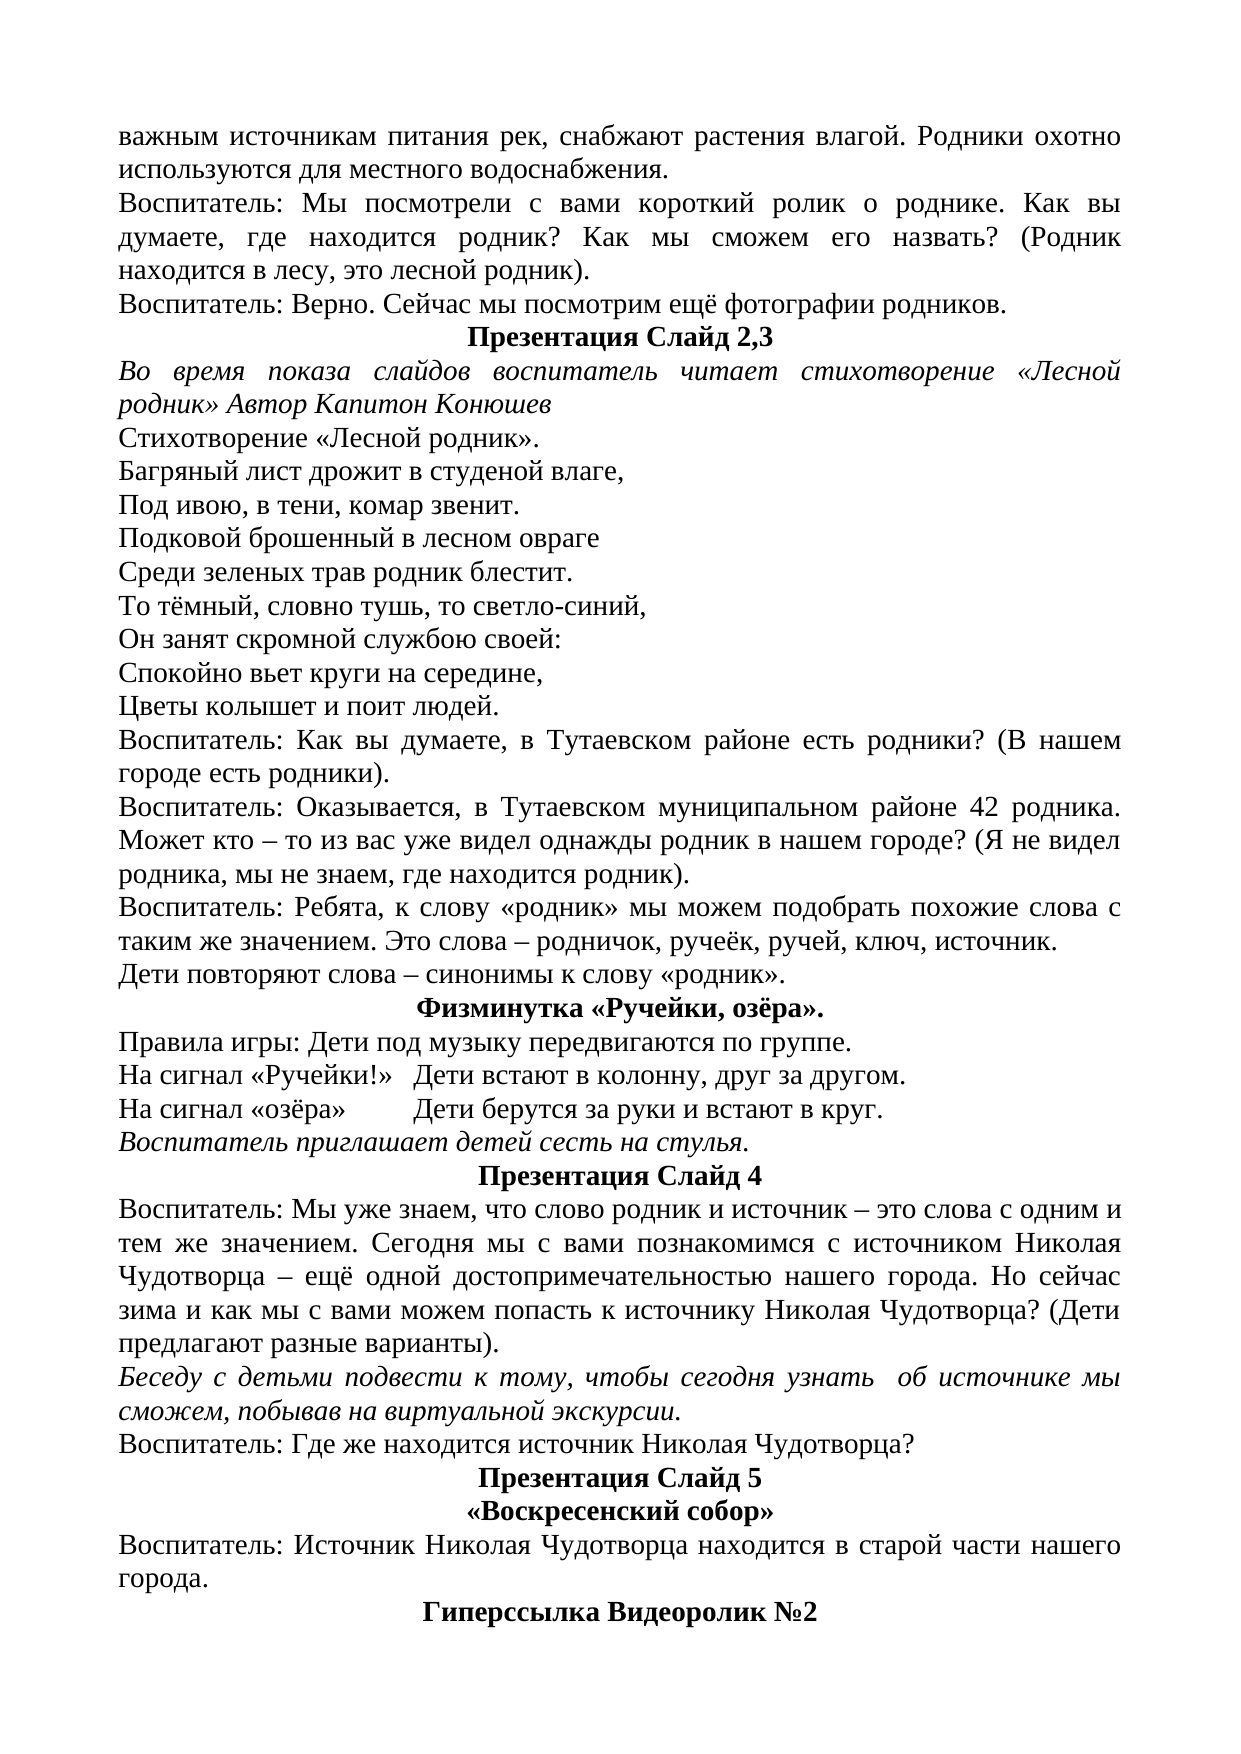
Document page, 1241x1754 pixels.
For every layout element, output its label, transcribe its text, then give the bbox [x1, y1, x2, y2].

text Воспитатель: Мы уже знаем, что слово родник и источник – это слова с одним и тем же значением. Сегодня мы с вами познакомимся с источником Николая Чудотворца – ещё одной достопримечательностью нашего города. Но сейчас зима и как мы с вами можем попасть к источнику Николая Чудотворца? (Дети предлагают разные варианты). [118, 1191, 1122, 1359]
text Воспитатель: Мы посмотрели с вами короткий ролик о роднике. Как вы думаете, где находится родник? Как мы сможем его назвать? (Родник находится в лесу, это лесной родник). [118, 185, 1122, 286]
text Багряный лист дрожит в студеной влаге, [118, 453, 1122, 487]
text Правила игры: Дети под музыку передвигаются по группе. [118, 1024, 1122, 1057]
text Дети повторяют слова – синонимы к слову «родник». [118, 957, 1122, 990]
text Воспитатель приглашает детей сесть на стулья. [118, 1124, 1122, 1158]
text Презентация Слайд 5 [118, 1460, 1122, 1493]
text Цветы колышет и поит людей. [118, 688, 1122, 722]
text Во время показа слайдов воспитатель читает стихотворение «Лесной родник» Автор Капитон Конюшев [118, 353, 1122, 420]
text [118, 118, 1122, 185]
text То тёмный, словно тушь, то светло-синий, [118, 588, 1122, 621]
text Подковой брошенный в лесном овраге [118, 521, 1122, 554]
text Под ивою, в тени, комар звенит. [118, 487, 1122, 521]
text Беседу с детьми подвести к тому, чтобы сегодня узнать об источнике мы сможем, побывав на виртуальной экскурсии. [118, 1359, 1122, 1426]
text Презентация Слайд 4 [118, 1158, 1122, 1191]
text Среди зеленых трав родник блестит. [118, 554, 1122, 588]
text Спокойно вьет круги на середине, [118, 655, 1122, 688]
text Он занят скромной службою своей: [118, 621, 1122, 655]
text Воспитатель: Ребята, к слову «родник» мы можем подобрать похожие слова с таким же значением. Это слова – родничок, ручеёк, ручей, ключ, источник. [118, 889, 1122, 957]
text «Воскресенский собор» [118, 1493, 1122, 1527]
text Воспитатель: Оказывается, в Тутаевском муниципальном районе 42 родника. Может кто – то из вас уже видел однажды родник в нашем городе? (Я не видел родника, мы не знаем, где находится родник). [118, 789, 1122, 889]
text Воспитатель: Где же находится источник Николая Чудотворца? [118, 1426, 1122, 1460]
text На сигнал «озёра» Дети берутся за руки и встают в круг. [118, 1091, 1122, 1124]
text На сигнал «Ручейки!» Дети встают в колонну, друг за другом. [118, 1057, 1122, 1091]
text Стихотворение «Лесной родник». [118, 420, 1122, 453]
text Воспитатель: Верно. Сейчас мы посмотрим ещё фотографии родников. [118, 286, 1122, 319]
text Презентация Слайд 2,3 [118, 319, 1122, 353]
text Физминутка «Ручейки, озёра». [118, 990, 1122, 1024]
text Воспитатель: Источник Николая Чудотворца находится в старой части нашего города. [118, 1527, 1122, 1594]
text Гиперссылка Видеоролик №2 [118, 1594, 1122, 1627]
text Воспитатель: Как вы думаете, в Тутаевском районе есть родники? (В нашем городе есть родники). [118, 722, 1122, 789]
